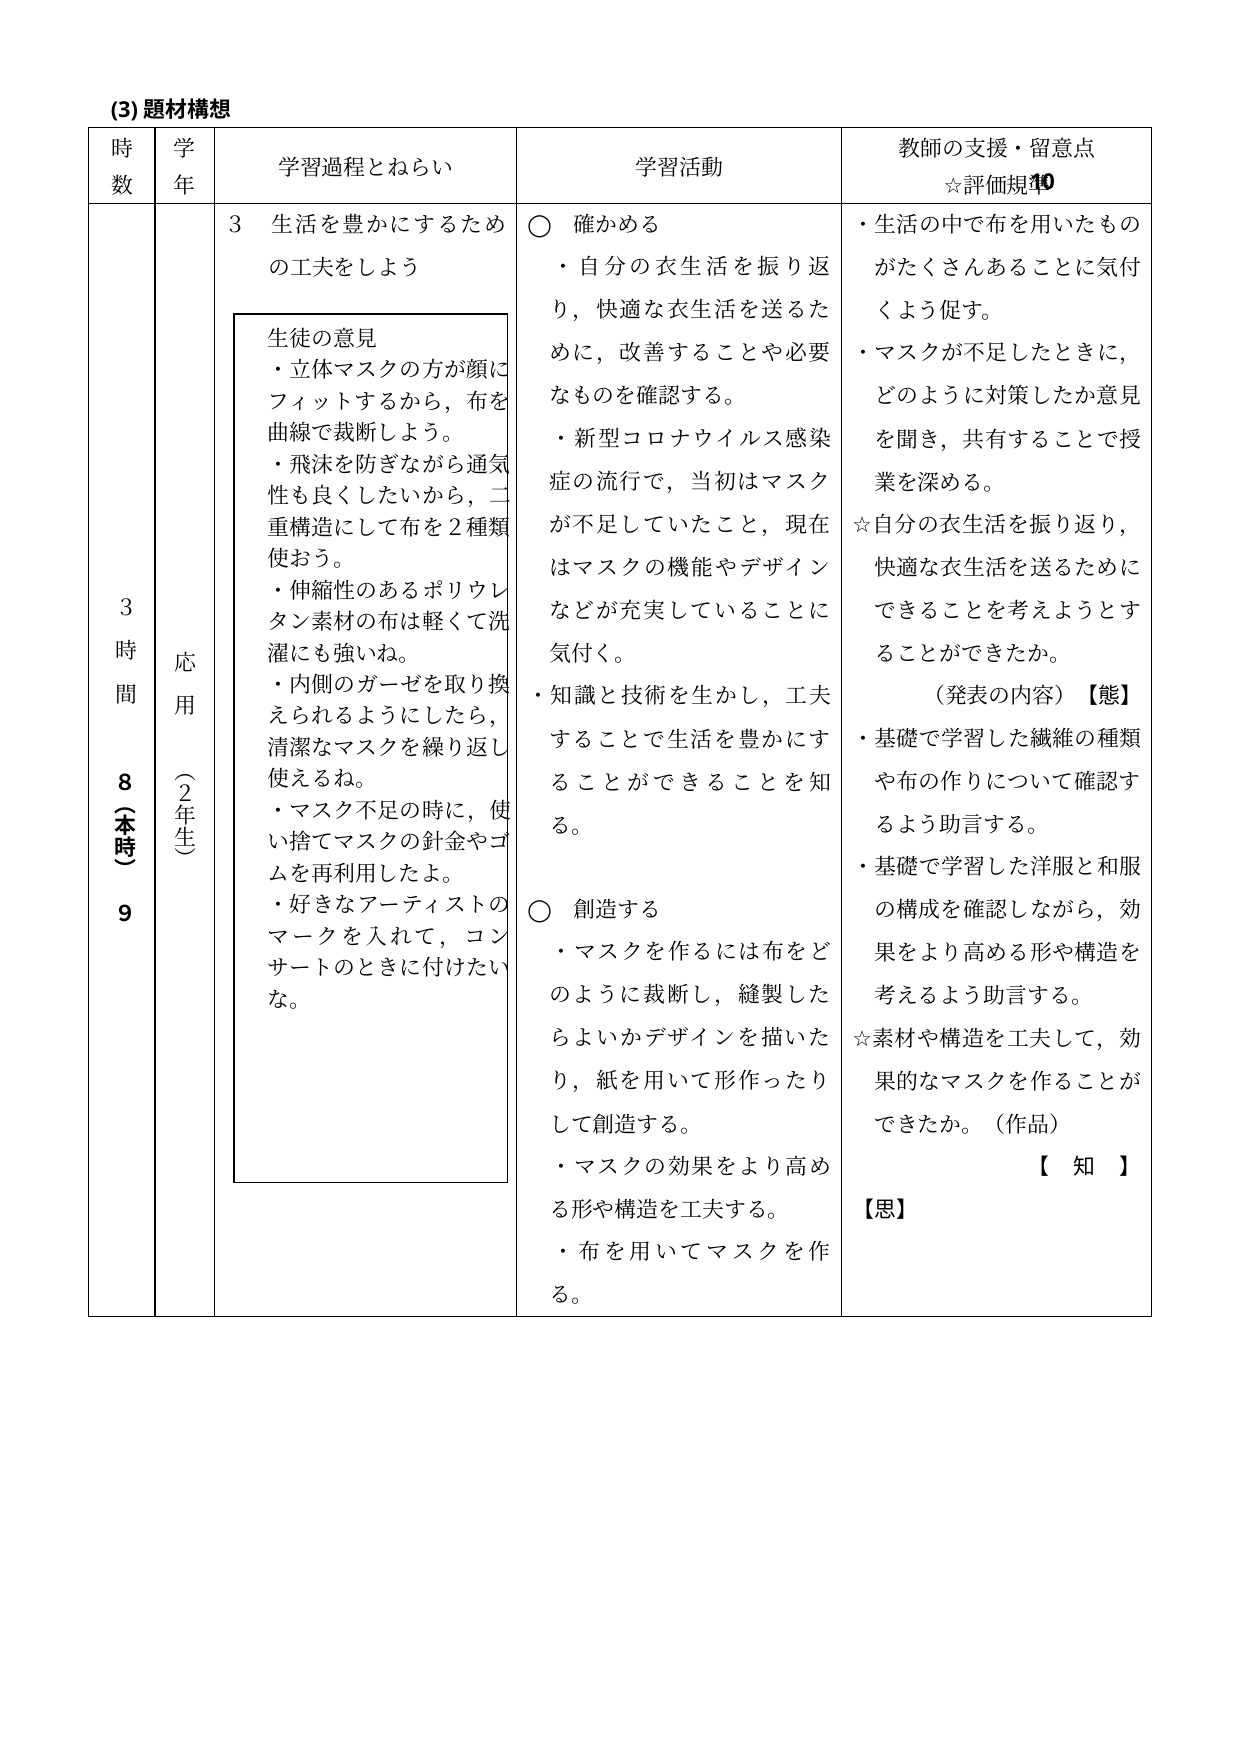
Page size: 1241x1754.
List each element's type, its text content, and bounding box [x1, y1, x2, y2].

table_header 学年 [156, 128, 214, 203]
table_cell ３ 時 間 ８（本時） ９ [89, 204, 154, 1316]
table_cell 応 用 （２年生） [156, 204, 214, 1316]
table_header 教師の支援・留意点 ☆評価規準 [842, 128, 1151, 203]
table_header 学習活動 [517, 128, 841, 203]
table_cell ３ 生活を豊かにするための工夫をしよう [215, 204, 516, 1316]
table_cell ◯ 確かめる ・自分の衣生活を振り返り，快適な衣生活を送るために，改善することや必要なものを確認する。 ・新型コロナウイルス感染症の流行で，当初はマスクが不足していたこと，現在はマスクの機能やデザインなどが充実していることに気付く。 ・知識と技術を生かし，工夫することで生活を豊かにすることができることを知る。 ◯ 創造する ・マスクを作るには布をどのように裁断し，縫製したらよいかデザインを描いたり，紙を用いて形作ったりして創造する。 ・マスクの効果をより高める形や構造を工夫する。 ・布を用いてマスクを作る。 [517, 204, 841, 1316]
table_header 学習過程とねらい [215, 128, 516, 203]
table_cell ・生活の中で布を用いたものがたくさんあることに気付くよう促す。 ・マスクが不足したときに，どのように対策したか意見を聞き，共有することで授業を深める。 ☆自分の衣生活を振り返り，快適な衣生活を送るためにできることを考えようとすることができたか。 （発表の内容）【態】 ・基礎で学習した繊維の種類や布の作りについて確認するよう助言する。 ・基礎で学習した洋服と和服の構成を確認しながら，効果をより高める形や構造を考えるよう助言する。 ☆素材や構造を工夫して，効果的なマスクを作ることができたか。（作品） 【知】【思】 [842, 204, 1151, 1316]
table_header 時 数 [89, 128, 154, 203]
text (3) 題材構想 [89, 89, 1152, 127]
